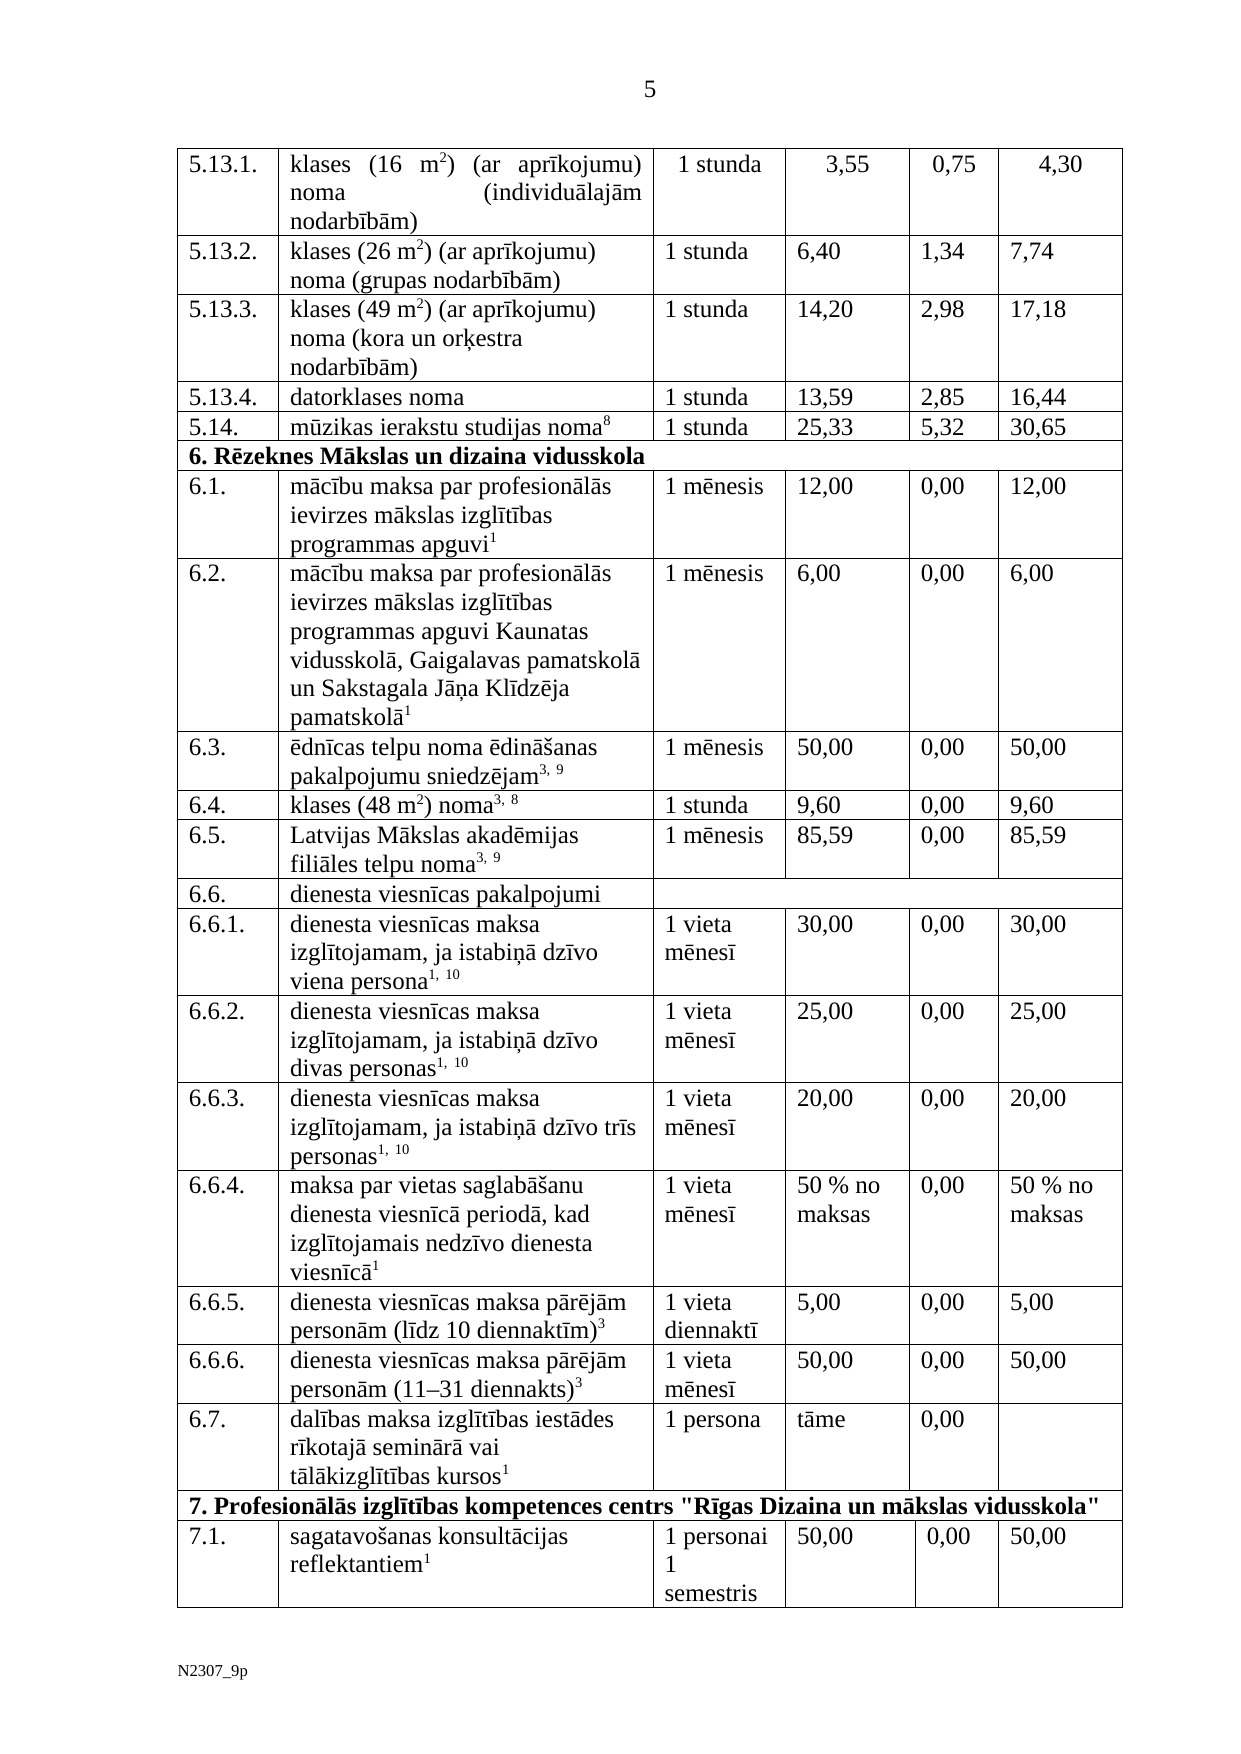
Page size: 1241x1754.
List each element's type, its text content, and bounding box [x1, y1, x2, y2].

table_cell 1 vieta mēnesī [654, 909, 785, 995]
table_cell dalības maksa izglītības iestādes rīkotajā seminārā vai tālākizglītības kursos1 [279, 1404, 653, 1490]
table_cell 0,00 [910, 559, 998, 731]
table_cell 1 mēnesis [654, 820, 785, 878]
table_cell 0,00 [910, 1171, 998, 1286]
table_cell sagatavošanas konsultācijas reflektantiem1 [279, 1521, 653, 1607]
table_cell 0,75 [910, 149, 998, 235]
table_cell 1 stunda [654, 236, 785, 293]
table_cell 30,00 [999, 909, 1122, 995]
table_cell dienesta viesnīcas maksa izglītojamam, ja istabiņā dzīvo viena persona1, 10 [279, 909, 653, 995]
table_cell 1 personai 1 semestris [654, 1521, 785, 1607]
table_cell 4,30 [999, 149, 1122, 235]
table_cell 1 mēnesis [654, 471, 785, 557]
table_cell klases (49 m2) (ar aprīkojumu) noma (kora un orķestra nodarbībām) [279, 295, 653, 381]
table_cell 5,00 [999, 1287, 1122, 1344]
table_cell 5.13.1. [178, 149, 278, 235]
table_cell 1 stunda [654, 382, 785, 411]
table_cell 5.13.2. [178, 236, 278, 293]
table_cell 3,55 [786, 149, 909, 235]
table_cell dienesta viesnīcas maksa izglītojamam, ja istabiņā dzīvo trīs personas1, 10 [279, 1083, 653, 1169]
table_cell 50,00 [999, 1345, 1122, 1403]
table_cell 1 vieta mēnesī [654, 1345, 785, 1403]
table_cell 6.6.3. [178, 1083, 278, 1169]
table_cell 6.7. [178, 1404, 278, 1490]
table_cell 1 stunda [654, 791, 785, 819]
table_cell 20,00 [786, 1083, 909, 1169]
table_cell dienesta viesnīcas maksa izglītojamam, ja istabiņā dzīvo divas personas1, 10 [279, 996, 653, 1082]
table_cell mācību maksa par profesionālās ievirzes mākslas izglītības programmas apguvi1 [279, 471, 653, 557]
table_cell 5.14. [178, 412, 278, 440]
table_cell 0,00 [910, 1287, 998, 1344]
table_cell 0,00 [910, 732, 998, 789]
table_cell 1 stunda [654, 412, 785, 440]
table_cell 1 vieta diennaktī [654, 1287, 785, 1344]
table_cell 30,65 [999, 412, 1122, 440]
table_cell 2,98 [910, 295, 998, 381]
table_cell 20,00 [999, 1083, 1122, 1169]
table_cell 9,60 [999, 791, 1122, 819]
table_cell ēdnīcas telpu noma ēdināšanas pakalpojumu sniedzējam3, 9 [279, 732, 653, 789]
table_cell 25,00 [786, 996, 909, 1082]
table_cell 7,74 [999, 236, 1122, 293]
table_cell 1 vieta mēnesī [654, 996, 785, 1082]
table_cell maksa par vietas saglabāšanu dienesta viesnīcā periodā, kad izglītojamais nedzīvo dienesta viesnīcā1 [279, 1171, 653, 1286]
table_cell 5.13.4. [178, 382, 278, 411]
table_cell 50 % no maksas [786, 1171, 909, 1286]
table_cell 25,00 [999, 996, 1122, 1082]
table_cell 17,18 [999, 295, 1122, 381]
table_cell mūzikas ierakstu studijas noma8 [279, 412, 653, 440]
table_cell 7. Profesionālās izglītības kompetences centrs "Rīgas Dizaina un mākslas vidusskola" [178, 1491, 1122, 1520]
table_cell 50,00 [786, 732, 909, 789]
table_cell 5,00 [786, 1287, 909, 1344]
table_cell 30,00 [786, 909, 909, 995]
table_cell 6,00 [786, 559, 909, 731]
table_cell 50 % no maksas [999, 1171, 1122, 1286]
table_cell Latvijas Mākslas akadēmijas filiāles telpu noma3, 9 [279, 820, 653, 878]
table_cell 9,60 [786, 791, 909, 819]
table_cell 1 vieta mēnesī [654, 1083, 785, 1169]
table_cell 2,85 [910, 382, 998, 411]
table_cell 6.1. [178, 471, 278, 557]
table_cell 6.6.1. [178, 909, 278, 995]
table_cell klases (16 m2) (ar aprīkojumu) noma (individuālajām nodarbībām) [279, 149, 653, 235]
table_cell 5.13.3. [178, 295, 278, 381]
table_cell 6.3. [178, 732, 278, 789]
table_cell mācību maksa par profesionālās ievirzes mākslas izglītības programmas apguvi Kaunatas vidusskolā, Gaigalavas pamatskolā un Sakstagala Jāņa Klīdzēja pamatskolā1 [279, 559, 653, 731]
table_cell 0,00 [910, 471, 998, 557]
table_cell 1 persona [654, 1404, 785, 1490]
table_cell 6,00 [999, 559, 1122, 731]
table_cell 1,34 [910, 236, 998, 293]
table_cell 6. Rēzeknes Mākslas un dizaina vidusskola [178, 441, 1122, 470]
table_cell 1 mēnesis [654, 559, 785, 731]
table_cell 0,00 [910, 791, 998, 819]
table_cell 6.5. [178, 820, 278, 878]
table_cell dienesta viesnīcas maksa pārējām personām (11–31 diennakts)3 [279, 1345, 653, 1403]
table_cell klases (26 m2) (ar aprīkojumu) noma (grupas nodarbībām) [279, 236, 653, 293]
table_cell 0,00 [916, 1521, 998, 1607]
table_cell 50,00 [999, 1521, 1122, 1607]
table_cell 12,00 [786, 471, 909, 557]
table_cell 0,00 [910, 1345, 998, 1403]
table_cell 6,40 [786, 236, 909, 293]
table_cell 6.4. [178, 791, 278, 819]
table_cell datorklases noma [279, 382, 653, 411]
table_cell 50,00 [999, 732, 1122, 789]
table_cell 6.2. [178, 559, 278, 731]
table_cell 25,33 [786, 412, 909, 440]
table_cell 50,00 [786, 1345, 909, 1403]
table_cell 1 stunda [654, 295, 785, 381]
table_cell 12,00 [999, 471, 1122, 557]
table_cell 85,59 [786, 820, 909, 878]
table_cell 1 vieta mēnesī [654, 1171, 785, 1286]
table_cell 0,00 [910, 1083, 998, 1169]
table_cell 0,00 [910, 1404, 998, 1490]
table_cell 85,59 [999, 820, 1122, 878]
table_cell 6.6.6. [178, 1345, 278, 1403]
table_cell tāme [786, 1404, 909, 1490]
table_cell 0,00 [910, 820, 998, 878]
table_cell 16,44 [999, 382, 1122, 411]
table_cell 6.6. [178, 879, 278, 908]
table_cell [654, 879, 1122, 908]
table_cell 7.1. [178, 1521, 278, 1607]
table_cell 50,00 [786, 1521, 915, 1607]
table_cell 14,20 [786, 295, 909, 381]
table_cell 5,32 [910, 412, 998, 440]
table_cell 0,00 [910, 996, 998, 1082]
table_cell 13,59 [786, 382, 909, 411]
table_cell 6.6.4. [178, 1171, 278, 1286]
table_cell 1 stunda [654, 149, 785, 235]
table_cell 0,00 [910, 909, 998, 995]
table_cell klases (48 m2) noma3, 8 [279, 791, 653, 819]
table_cell 6.6.2. [178, 996, 278, 1082]
table_cell 1 mēnesis [654, 732, 785, 789]
table_cell dienesta viesnīcas maksa pārējām personām (līdz 10 diennaktīm)3 [279, 1287, 653, 1344]
table_cell 6.6.5. [178, 1287, 278, 1344]
table_cell [999, 1404, 1122, 1490]
table_cell dienesta viesnīcas pakalpojumi [279, 879, 653, 908]
